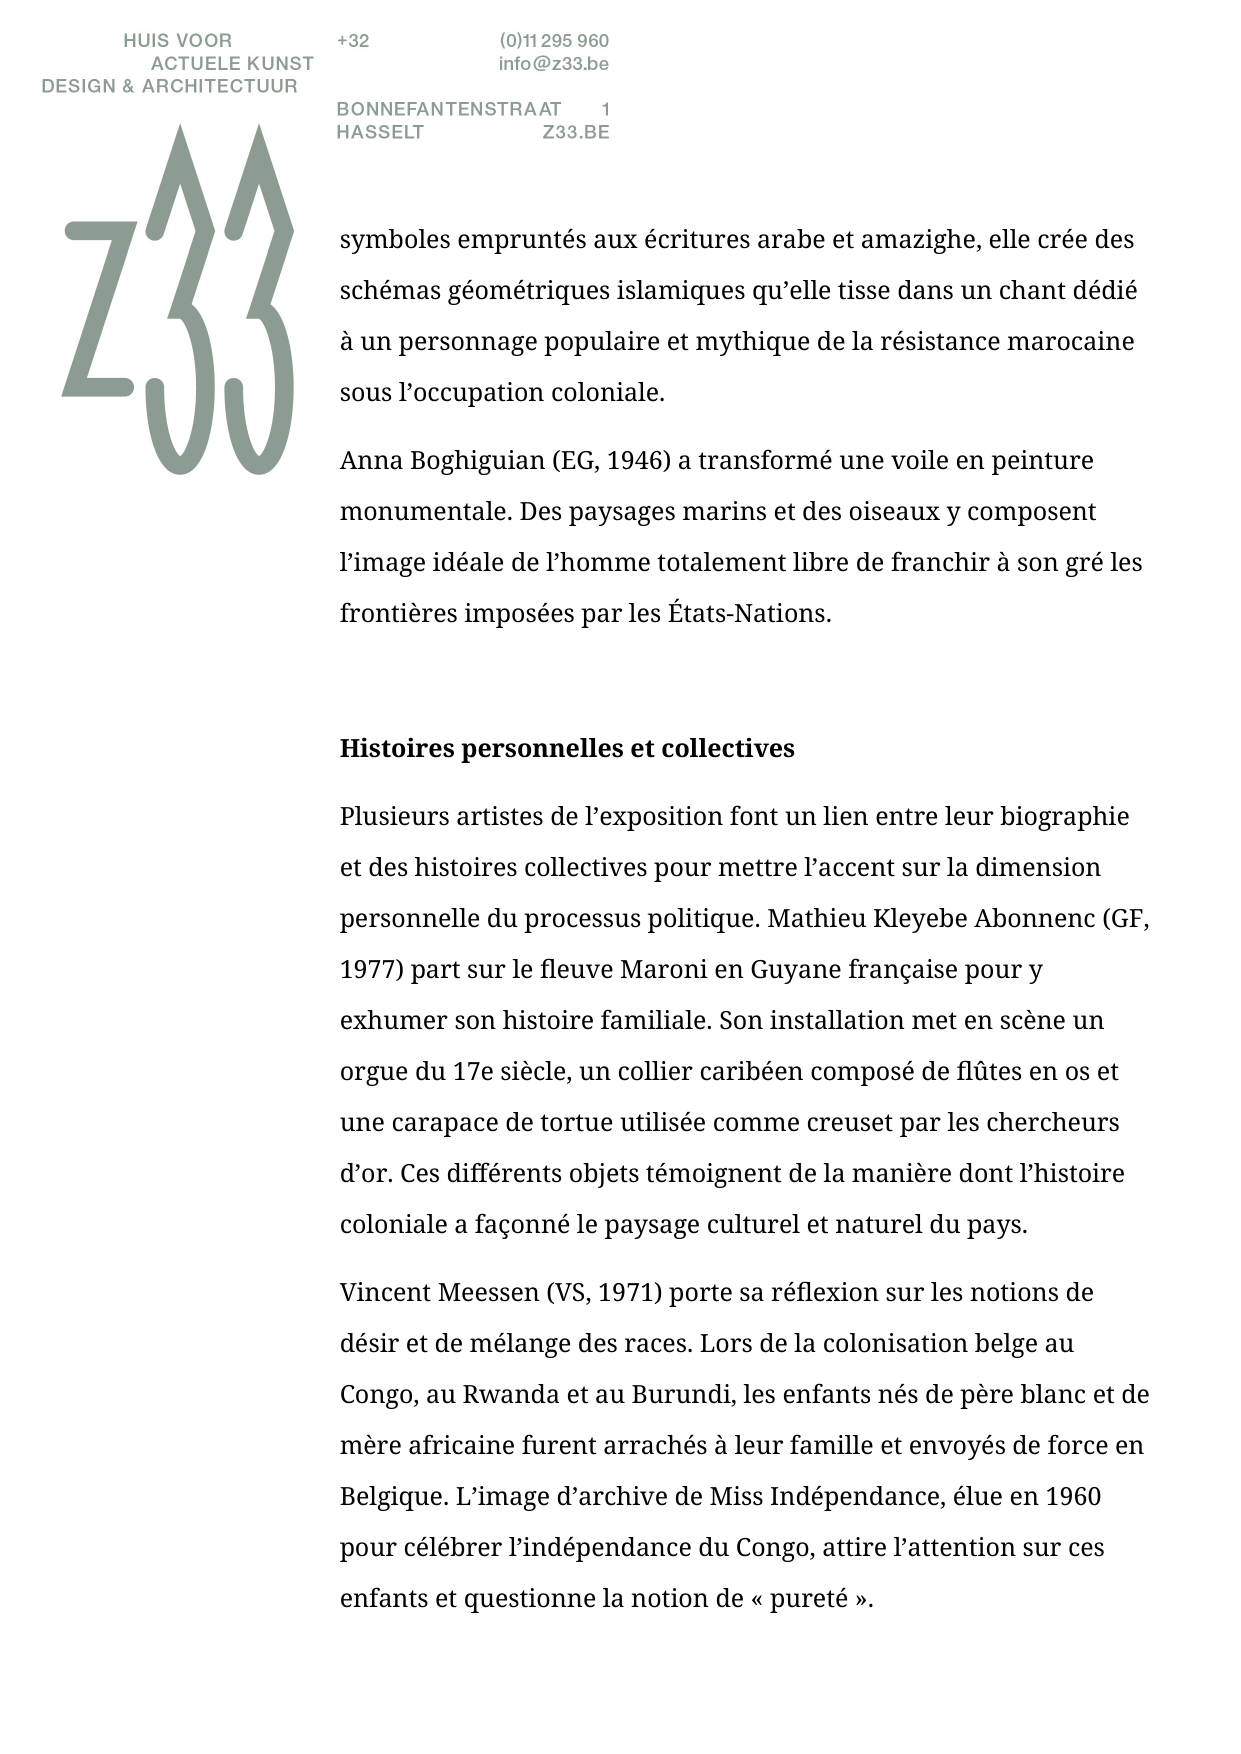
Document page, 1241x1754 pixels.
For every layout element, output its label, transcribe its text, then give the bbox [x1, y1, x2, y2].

text Anna Boghiguian (EG, 1946) a transformé une voile en peinture monumentale. Des paysages marins et des oiseaux y composent l’image idéale de l’homme totalement libre de franchir à son gré les frontières imposées par les États-Nations. [339, 442, 1152, 629]
text Histoires personnelles et collectives [339, 731, 1152, 765]
text Vincent Meessen (VS, 1971) porte sa réflexion sur les notions de désir et de mélange des races. Lors de la colonisation belge au Congo, au Rwanda et au Burundi, les enfants nés de père blanc et de mère africaine furent arrachés à leur famille et envoyés de force en Belgique. L’image d’archive de Miss Indépendance, élue en 1960 pour célébrer l’indépendance du Congo, attire l’attention sur ces enfants et questionne la notion de « pureté ». [339, 1274, 1152, 1615]
picture [0, 2, 1241, 503]
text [339, 221, 1152, 409]
text Plusieurs artistes de l’exposition font un lien entre leur biographie et des histoires collectives pour mettre l’accent sur la dimension personnelle du processus politique. Mathieu Kleyebe Abonnenc (GF, 1977) part sur le fleuve Maroni en Guyane française pour y exhumer son histoire familiale. Son installation met en scène un orgue du 17e siècle, un collier caribéen composé de flûtes en os et une carapace de tortue utilisée comme creuset par les chercheurs d’or. Ces différents objets témoignent de la manière dont l’histoire coloniale a façonné le paysage culturel et naturel du pays. [339, 798, 1152, 1241]
